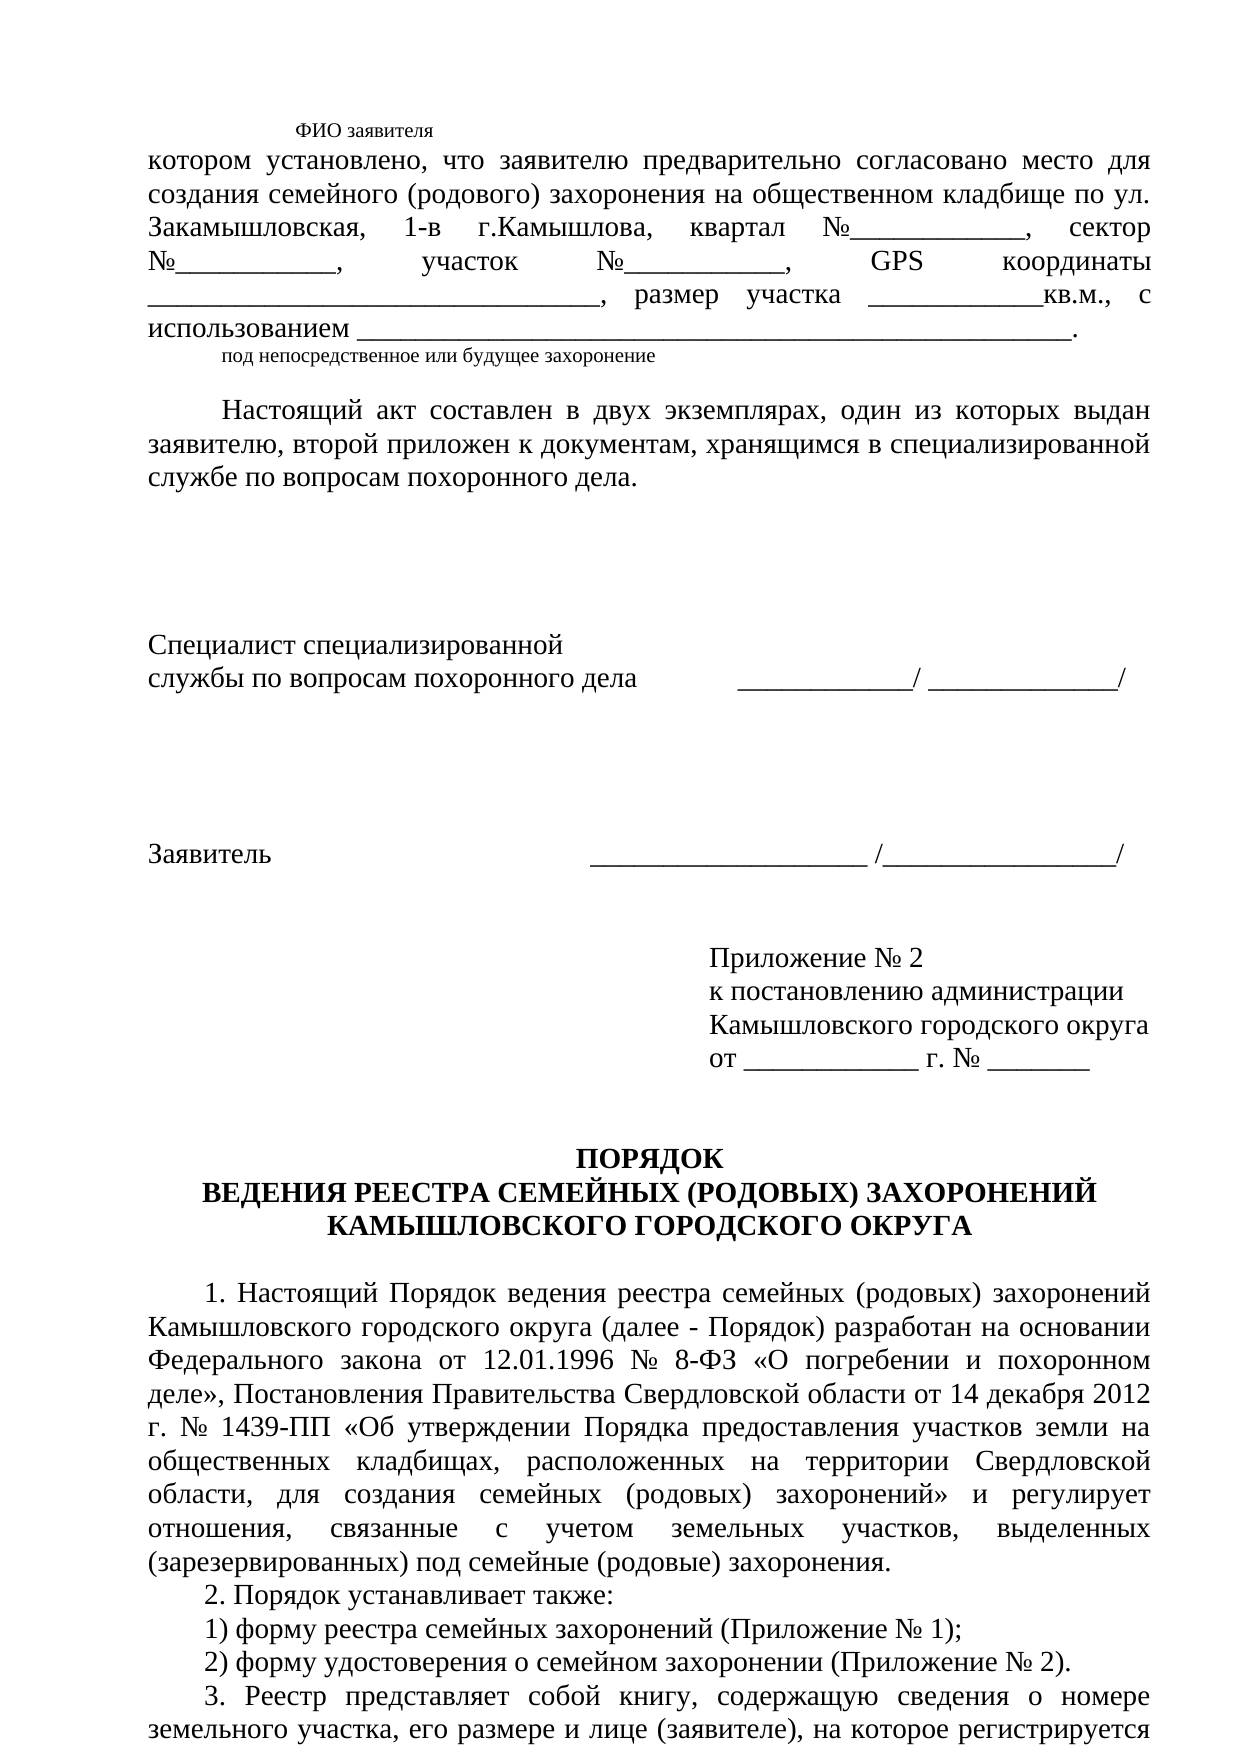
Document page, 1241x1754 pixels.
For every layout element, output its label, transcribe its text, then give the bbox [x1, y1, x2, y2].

list к постановлению администрации [709, 973, 1152, 1007]
title ВЕДЕНИЯ РЕЕСТРА СЕМЕЙНЫХ (РОДОВЫХ) ЗАХОРОНЕНИЙ [148, 1175, 1152, 1208]
text Специалист специализированной [148, 627, 1152, 660]
title ПОРЯДОК [148, 1141, 1152, 1175]
text 2) форму удостоверения о семейном захоронении (Приложение № 2). [148, 1644, 1152, 1678]
text 2. Порядок устанавливает также: [148, 1577, 1152, 1611]
text от ____________ г. № _______ [709, 1041, 1152, 1074]
text 1) форму реестра семейных захоронений (Приложение № 1); [148, 1611, 1152, 1644]
text котором установлено, что заявителю предварительно согласовано место для создания семейного (родового) захоронения на общественном кладбище по ул. Закамышловская, 1-в г.Камышлова, квартал №____________, сектор №___________, участок №___________, GPS координаты _______________________________, размер участка ____________кв.м., с использованием _________________________________________________. [148, 142, 1152, 343]
title КАМЫШЛОВСКОГО ГОРОДСКОГО ОКРУГА [148, 1208, 1152, 1242]
list Приложение № 2 [709, 940, 1152, 973]
text Камышловского городского округа [709, 1007, 1152, 1041]
text 1. Настоящий Порядок ведения реестра семейных (родовых) захоронений Камышловского городского округа (далее - Порядок) разработан на основании Федерального закона от 12.01.1996 № 8-ФЗ «О погребении и похоронном деле», Постановления Правительства Свердловской области от 14 декабря 2012 г. № 1439-ПП «Об утверждении Порядка предоставления участков земли на общественных кладбищах, расположенных на территории Свердловской области, для создания семейных (родовых) захоронений» и регулирует отношения, связанные с учетом земельных участков, выделенных (зарезервированных) под семейные (родовые) захоронения. [148, 1275, 1152, 1577]
text под непосредственное или будущее захоронение [148, 343, 1152, 367]
text Заявитель ___________________ /________________/ [148, 836, 1152, 869]
text службы по вопросам похоронного дела ____________/ _____________/ [148, 660, 1152, 694]
text Настоящий акт составлен в двух экземплярах, один из которых выдан заявителю, второй приложен к документам, хранящимся в специализированной службе по вопросам похоронного дела. [148, 392, 1152, 493]
text ФИО заявителя [148, 118, 1152, 142]
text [148, 1678, 1152, 1745]
